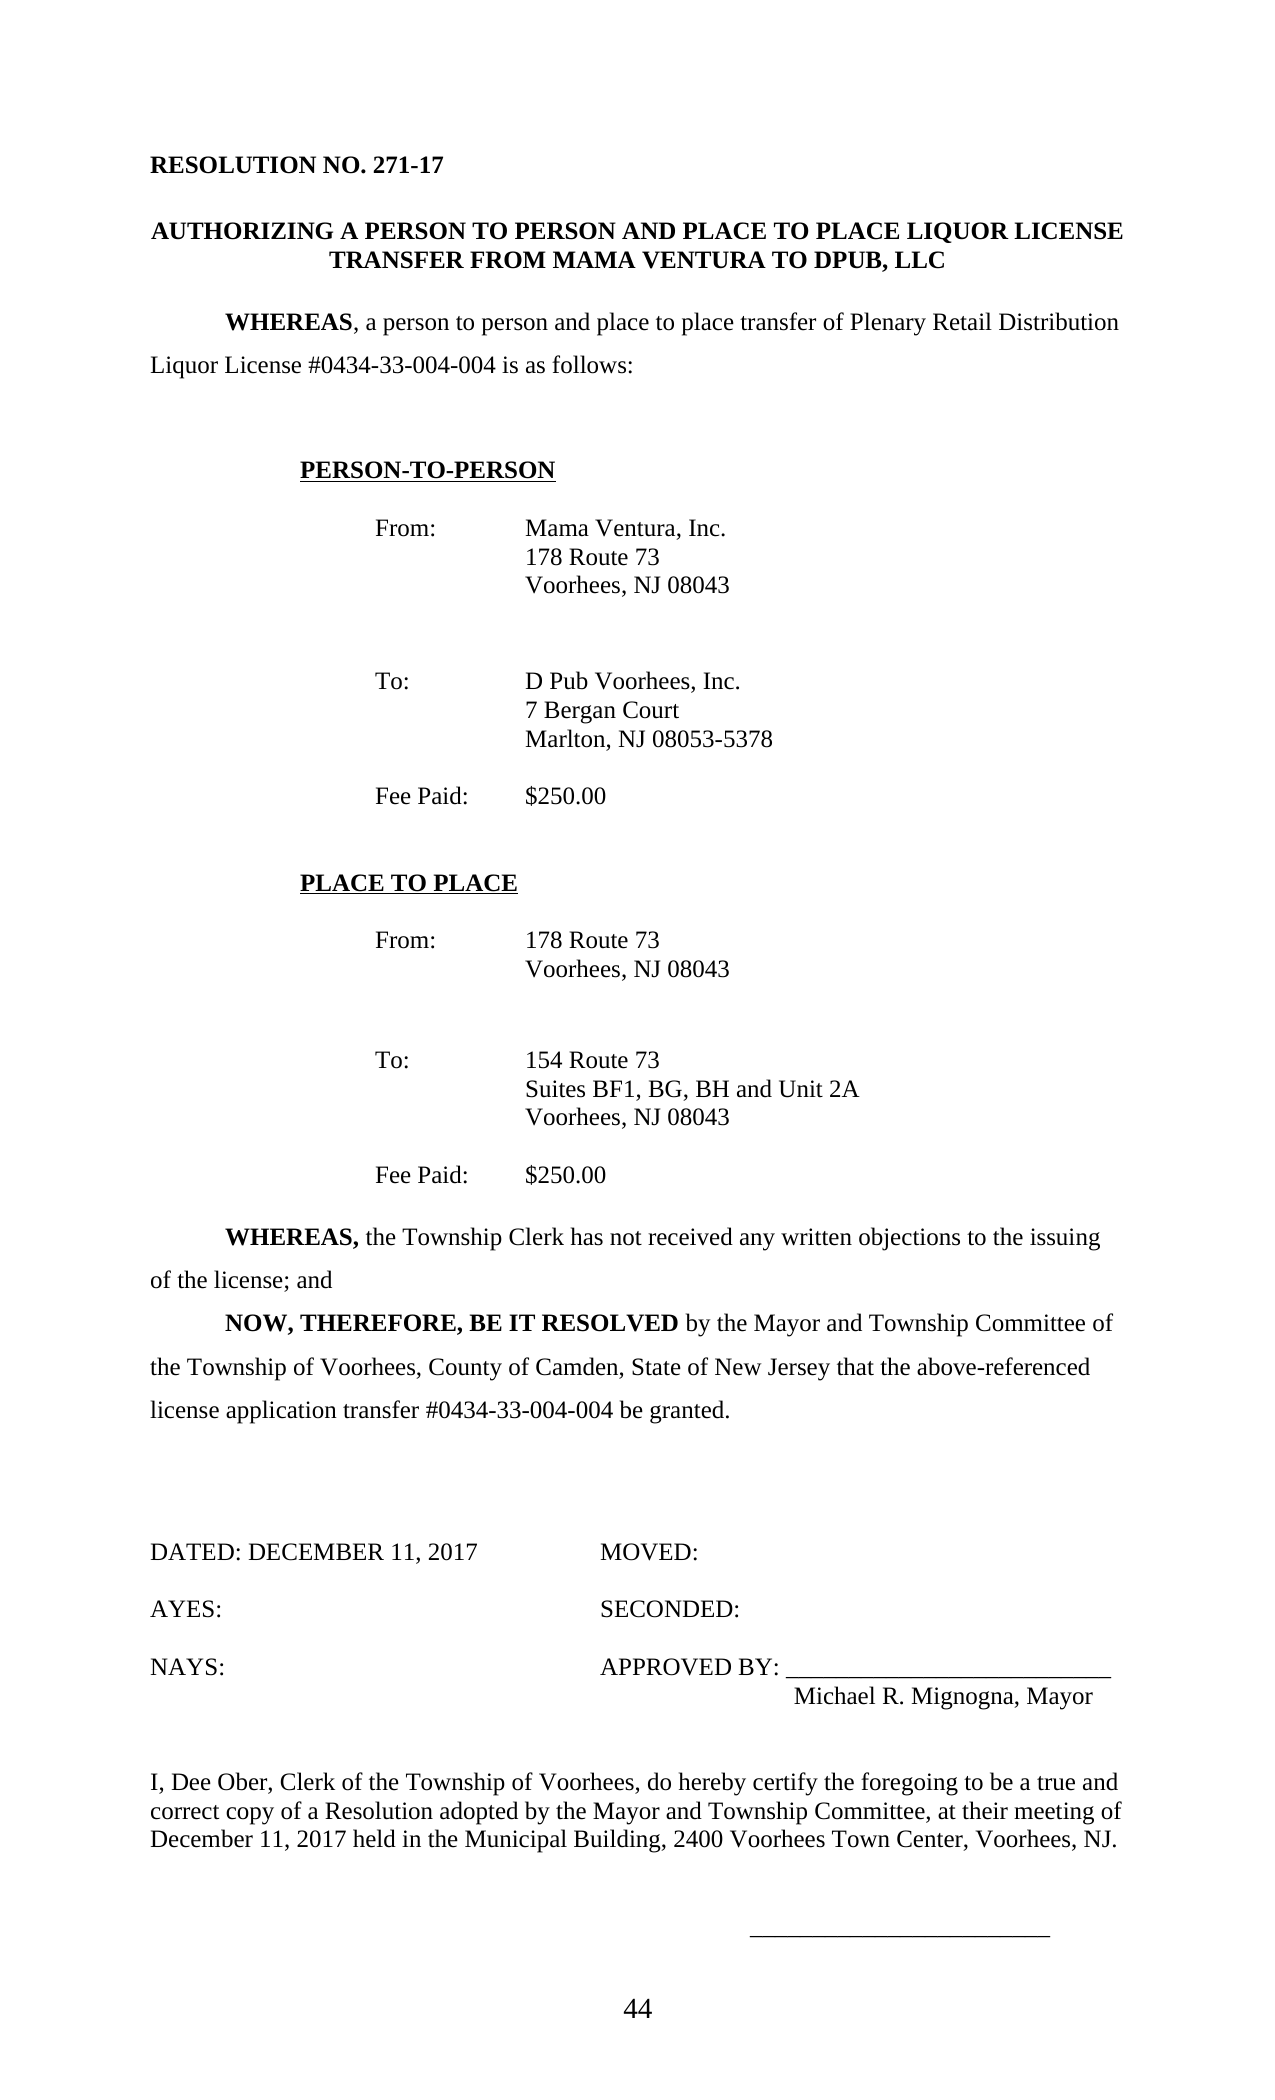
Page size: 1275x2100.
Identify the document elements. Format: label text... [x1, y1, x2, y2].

text AUTHORIZING A PERSON TO PERSON AND PLACE TO PLACE LIQUOR LICENSE TRANSFER FROM MAMA VENTURA TO DPUB, LLC [150, 216, 1125, 273]
text PLACE TO PLACE [150, 868, 1125, 896]
text I, Dee Ober, Clerk of the Township of Voorhees, do hereby certify the foregoing to be a true and correct copy of a Resolution adopted by the Mayor and Township Committee, at their meeting of December 11, 2017 held in the Municipal Building, 2400 Voorhees Town Center, Voorhees, NJ. [150, 1767, 1125, 1853]
text PERSON-TO-PERSON [225, 456, 1125, 484]
text 178 Route 73 [150, 542, 1125, 571]
text RESOLUTION NO. 271-17 [150, 150, 1125, 179]
text WHEREAS, the Township Clerk has not received any written objections to the issuing of the license; and [150, 1222, 1125, 1294]
text NAYS: APPROVED BY: __________________________ [150, 1652, 1125, 1681]
text Voorhees, NJ 08043 [150, 571, 1125, 599]
text To: D Pub Voorhees, Inc. [150, 666, 1125, 695]
text Fee Paid: $250.00 [150, 781, 1125, 810]
text WHEREAS, a person to person and place to place transfer of Plenary Retail Distribution Liquor License #0434-33-004-004 is as follows: [150, 307, 1125, 379]
text From: Mama Ventura, Inc. [150, 513, 1125, 542]
text Voorhees, NJ 08043 [150, 954, 1125, 983]
text Voorhees, NJ 08043 [150, 1102, 1125, 1131]
text Suites BF1, BG, BH and Unit 2A [150, 1074, 1125, 1102]
text AYES: SECONDED: [150, 1594, 1125, 1623]
text NOW, THEREFORE, BE IT RESOLVED by the Mayor and Township Committee of the Township of Voorhees, County of Camden, State of New Jersey that the above-referenced license application transfer #0434-33-004-004 be granted. [150, 1308, 1125, 1423]
text DATED: DECEMBER 11, 2017 MOVED: [150, 1537, 1125, 1566]
text Michael R. Mignogna, Mayor [375, 1681, 1125, 1709]
text From: 178 Route 73 [150, 925, 1125, 954]
text Fee Paid: $250.00 [150, 1160, 1125, 1189]
text 7 Bergan Court [150, 695, 1125, 724]
text Marlton, NJ 08053-5378 [150, 724, 1125, 753]
text ________________________ [675, 1911, 1125, 1939]
text To: 154 Route 73 [150, 1045, 1125, 1074]
